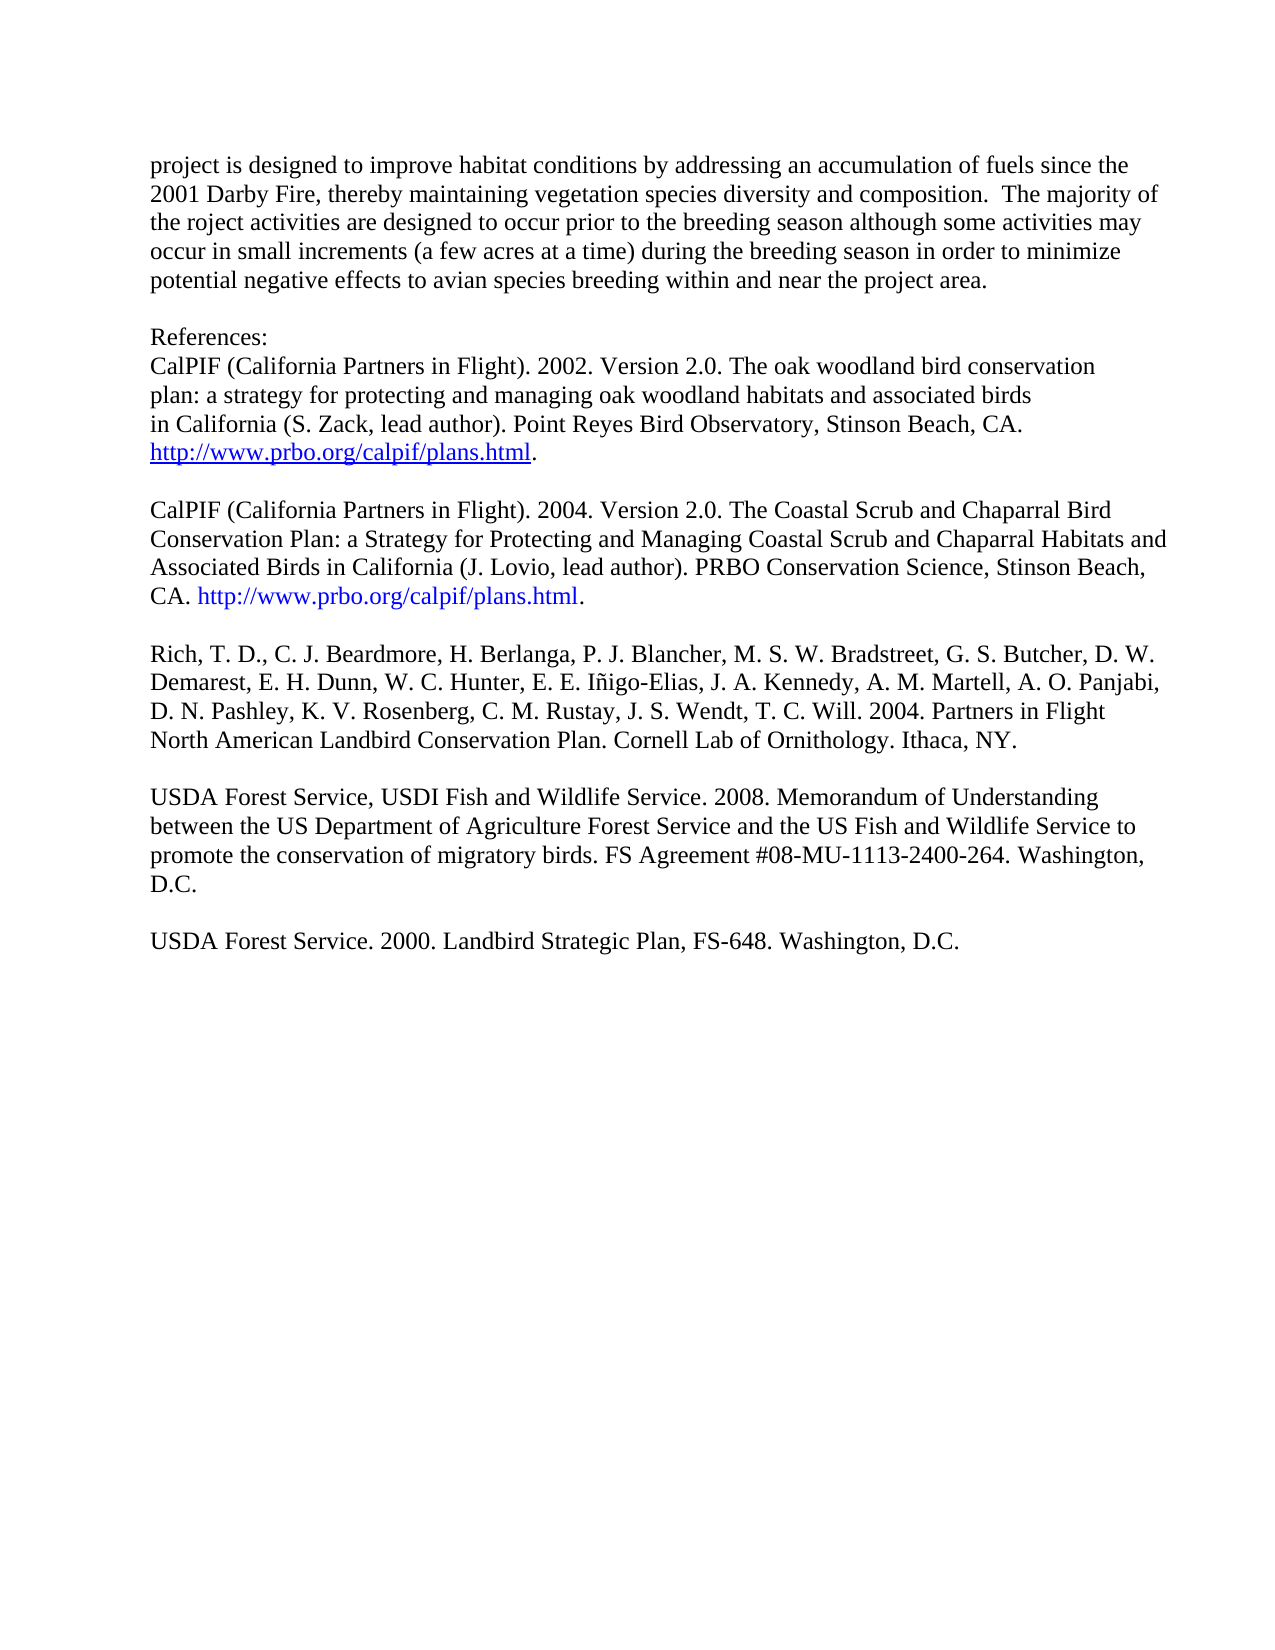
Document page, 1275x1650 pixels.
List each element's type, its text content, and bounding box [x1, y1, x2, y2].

text Associated Birds in California (J. Lovio, lead author). PRBO Conservation Science, , [150, 552, 1170, 581]
text Conservation Plan: a Strategy for Protecting and Managing Coastal Scrub and Chaparral Habitats and [150, 524, 1170, 552]
text in (, lead author). Point Reyes Bird Observatory, Stinson Beach, CA. [150, 409, 1170, 437]
text References: [150, 322, 1170, 351]
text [150, 150, 1170, 294]
text Rich, T. D., C. J. Beardmore, H. Berlanga, P. J. Blancher, M. S. W. Bradstreet, G. S. Butcher, D. W. Demarest, E. H. Dunn, W. C. Hunter, E. E. Iñigo-Elias, J. A. Kennedy, A. M. Martell, A. O. Panjabi, D. N. Pashley, K. V. Rosenberg, C. M. Rustay, J. S. Wendt, T. C. Will. 2004. Partners in Flight North American Landbird Conservation Plan. Cornell Lab of Ornithology. . [150, 639, 1170, 754]
text CA. http://www.prbo.org/calpif/plans.html. [150, 581, 1170, 610]
text http://www.prbo.org/calpif/plans.html. [150, 437, 1170, 466]
text plan: a strategy for protecting and managing oak woodland habitats and associated birds [150, 380, 1170, 409]
text CalPIF (California Partners in Flight). 2004. Version 2.0. The Coastal Scrub and Chaparral Bird [150, 495, 1170, 524]
text USDA Forest Service. 2000. Landbird Strategic Plan, FS-648. [150, 926, 1170, 955]
text CalPIF (California Partners in Flight). 2002. Version 2.0. The oak woodland bird conservation [150, 351, 1170, 380]
text USDA Forest Service, USDI Fish and Wildlife Service. 2008. Memorandum of Understanding between the US Department of Agriculture Forest Service and the US Fish and Wildlife Service to promote the conservation of migratory birds. FS Agreement #08-MU-1113-2400-264. [150, 782, 1170, 897]
